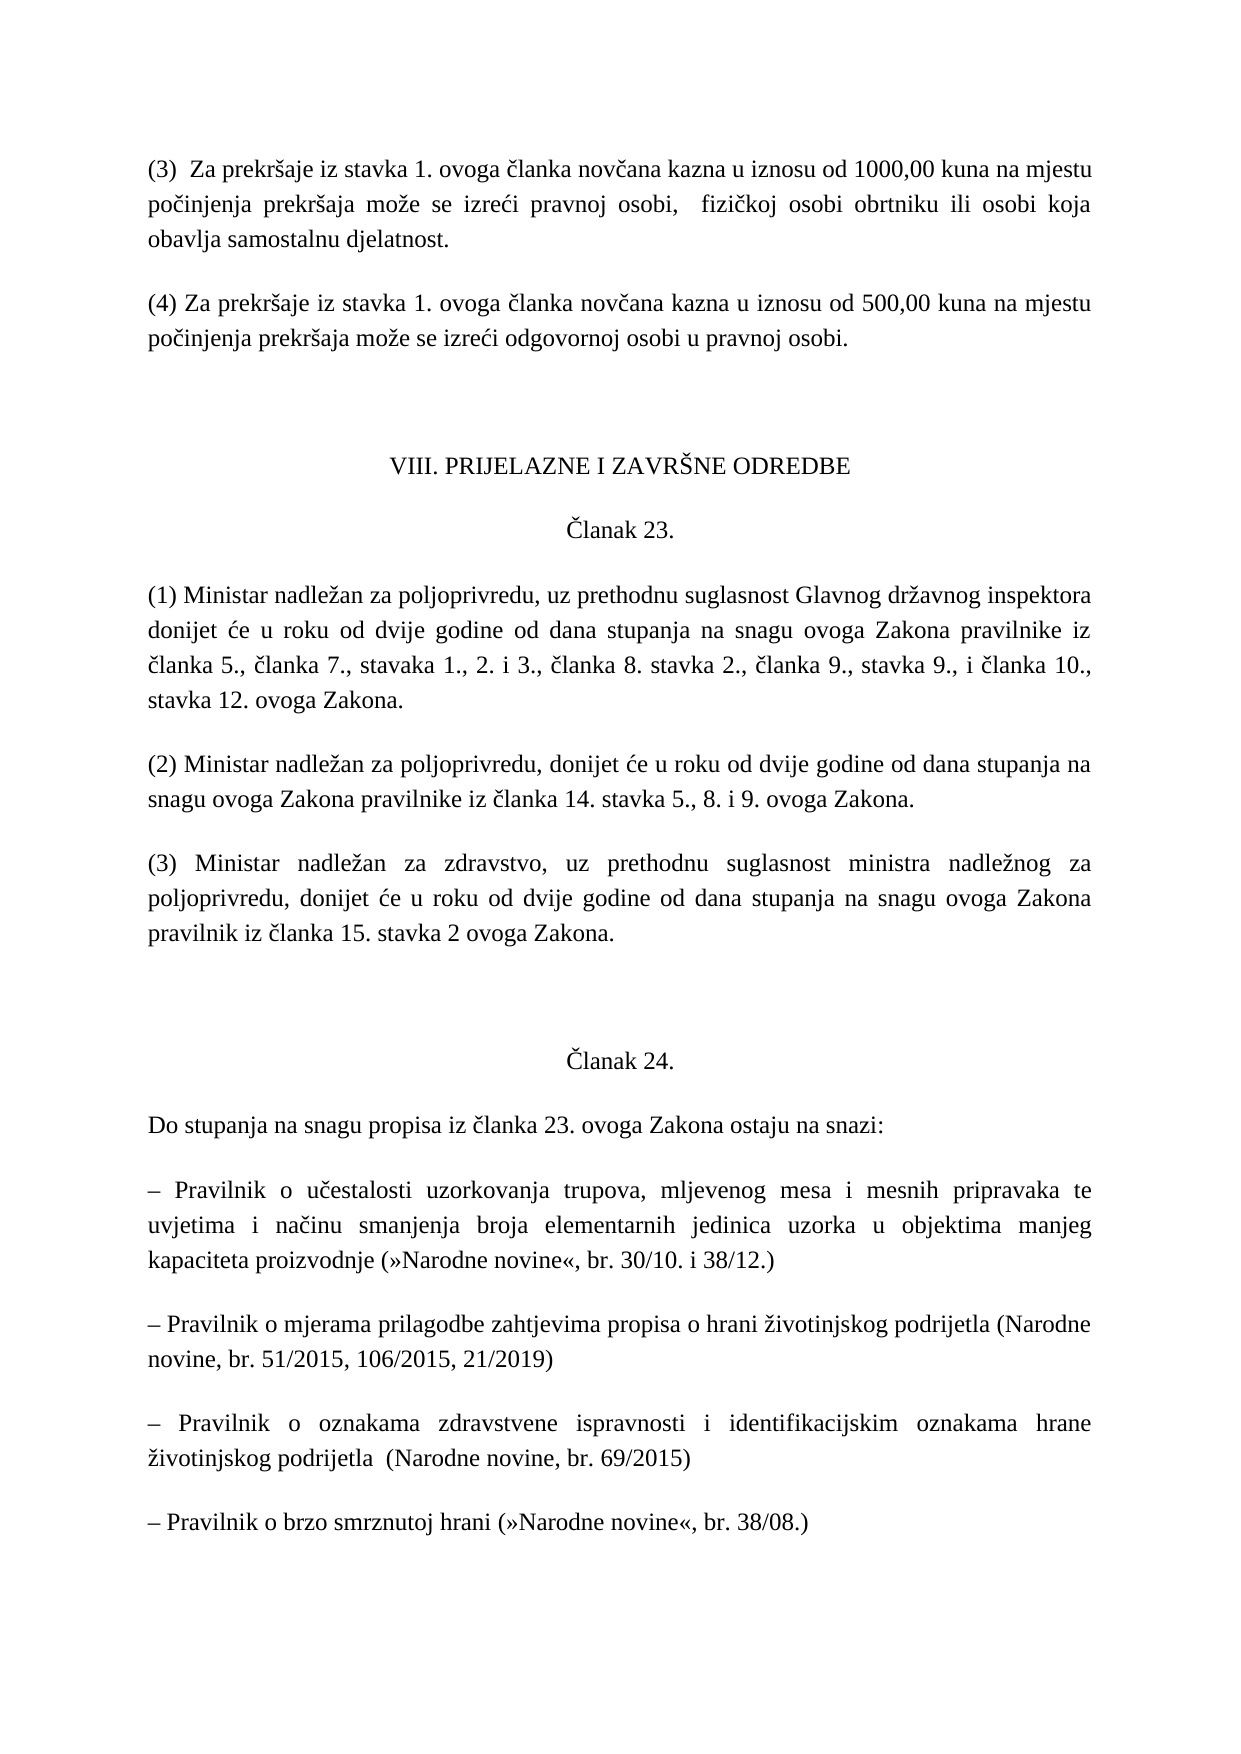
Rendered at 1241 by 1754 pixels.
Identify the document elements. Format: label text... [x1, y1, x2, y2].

text (3) Ministar nadležan za zdravstvo, uz prethodnu suglasnost ministra nadležnog za poljoprivredu, donijet će u roku od dvije godine od dana stupanja na snagu ovoga Zakona pravilnik iz članka 15. stavka 2 ovoga Zakona. [148, 842, 1093, 947]
text (3) Za prekršaje iz stavka 1. ovoga članka novčana kazna u iznosu od 1000,00 kuna na mjestu počinjenja prekršaja može se izreći pravnoj osobi, fizičkoj osobi obrtniku ili osobi koja obavlja samostalnu djelatnost. [148, 148, 1093, 253]
text – Pravilnik o mjerama prilagodbe zahtjevima propisa o hrani životinjskog podrijetla (Narodne novine, br. 51/2015, 106/2015, 21/2019) [148, 1303, 1093, 1373]
text – Pravilnik o brzo smrznutoj hrani (»Narodne novine«, br. 38/08.) [148, 1501, 1093, 1536]
text Članak 23. [148, 509, 1093, 544]
text – Pravilnik o oznakama zdravstvene ispravnosti i identifikacijskim oznakama hrane životinjskog podrijetla (Narodne novine, br. 69/2015) [148, 1402, 1093, 1472]
text Članak 24. [148, 1040, 1093, 1075]
text (4) Za prekršaje iz stavka 1. ovoga članka novčana kazna u iznosu od 500,00 kuna na mjestu počinjenja prekršaja može se izreći odgovornoj osobi u pravnoj osobi. [148, 282, 1093, 352]
text VIII. PRIJELAZNE I ZAVRŠNE ODREDBE [148, 445, 1093, 480]
text (2) Ministar nadležan za poljoprivredu, donijet će u roku od dvije godine od dana stupanja na snagu ovoga Zakona pravilnike iz članka 14. stavka 5., 8. i 9. ovoga Zakona. [148, 743, 1093, 813]
text (1) Ministar nadležan za poljoprivredu, uz prethodnu suglasnost Glavnog državnog inspektora donijet će u roku od dvije godine od dana stupanja na snagu ovoga Zakona pravilnike iz članka 5., članka 7., stavaka 1., 2. i 3., članka 8. stavka 2., članka 9., stavka 9., i članka 10., stavka 12. ovoga Zakona. [148, 573, 1093, 713]
text – Pravilnik o učestalosti uzorkovanja trupova, mljevenog mesa i mesnih pripravaka te uvjetima i načinu smanjenja broja elementarnih jedinica uzorka u objektima manjeg kapaciteta proizvodnje (»Narodne novine«, br. 30/10. i 38/12.) [148, 1168, 1093, 1273]
text Do stupanja na snagu propisa iz članka 23. ovoga Zakona ostaju na snazi: [148, 1104, 1093, 1139]
